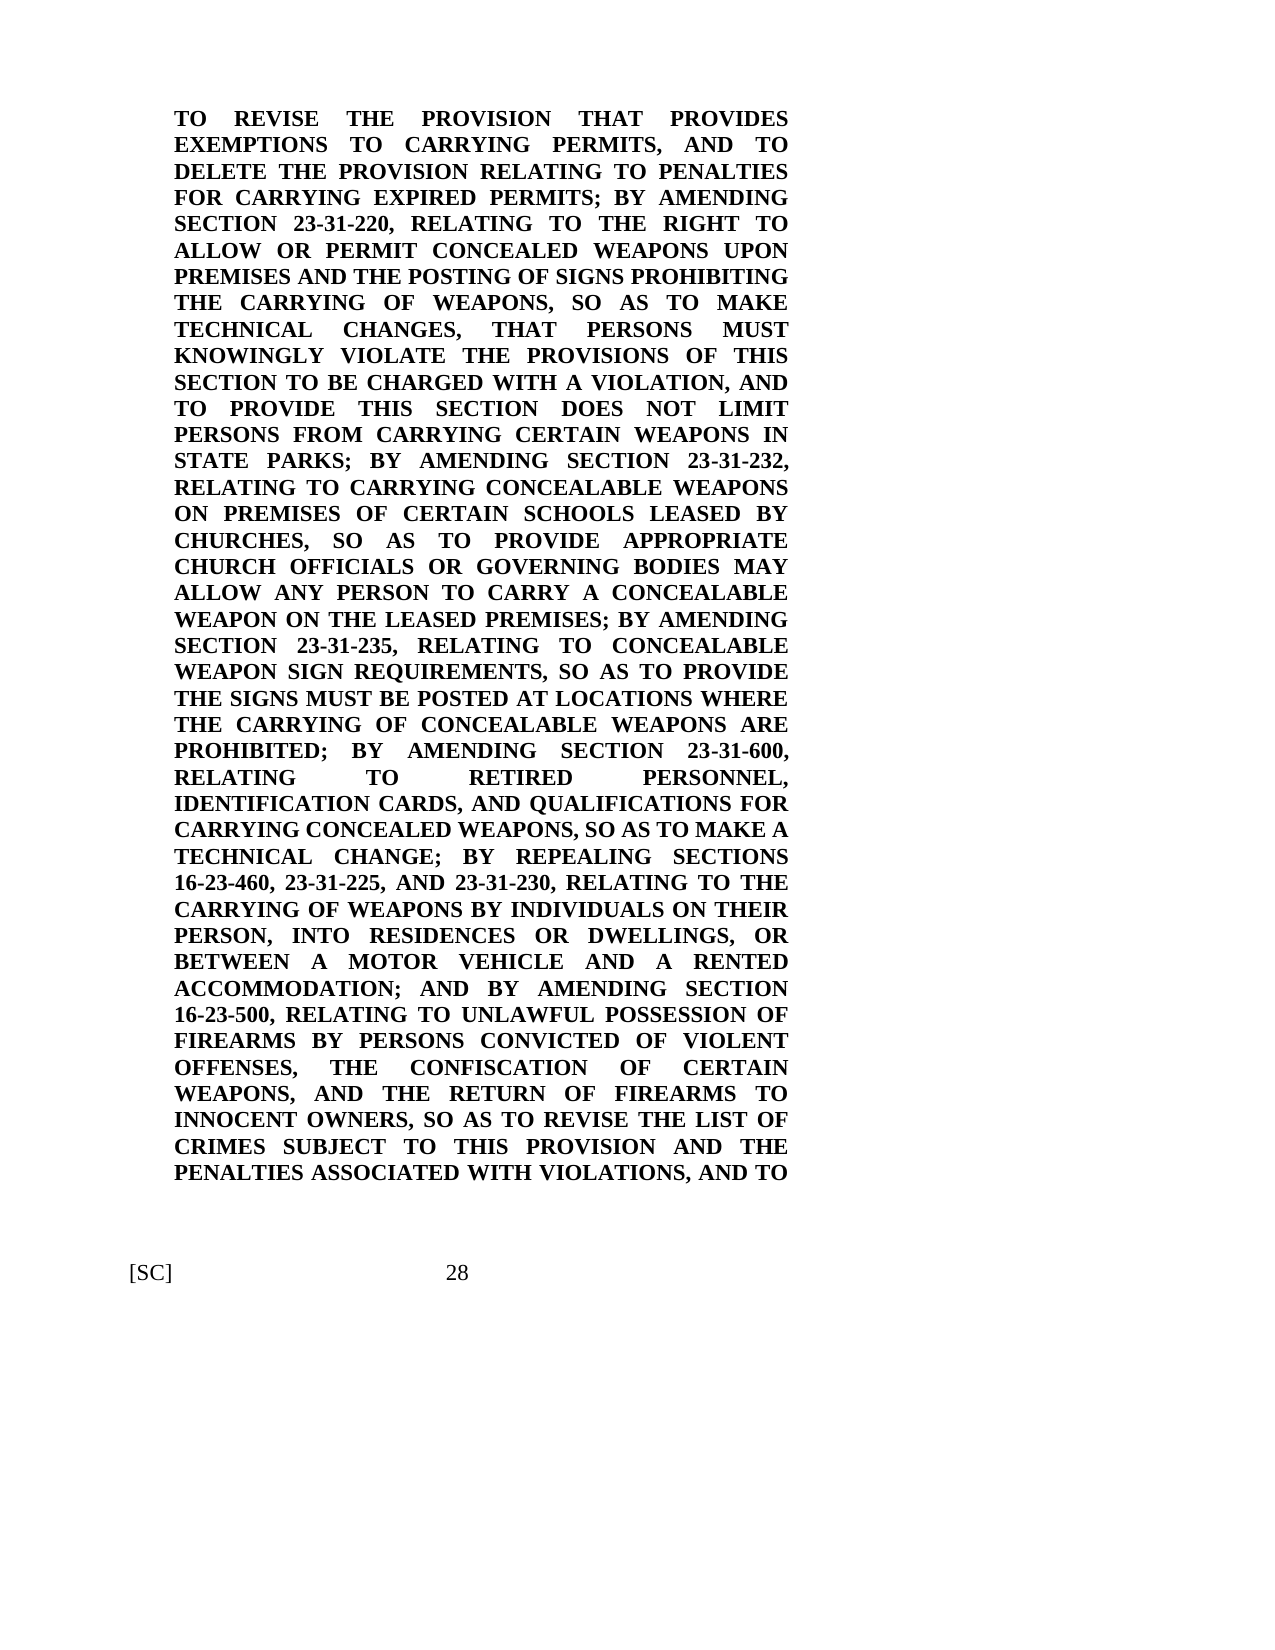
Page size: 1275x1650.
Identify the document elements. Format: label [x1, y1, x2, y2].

title [129, 105, 789, 1238]
